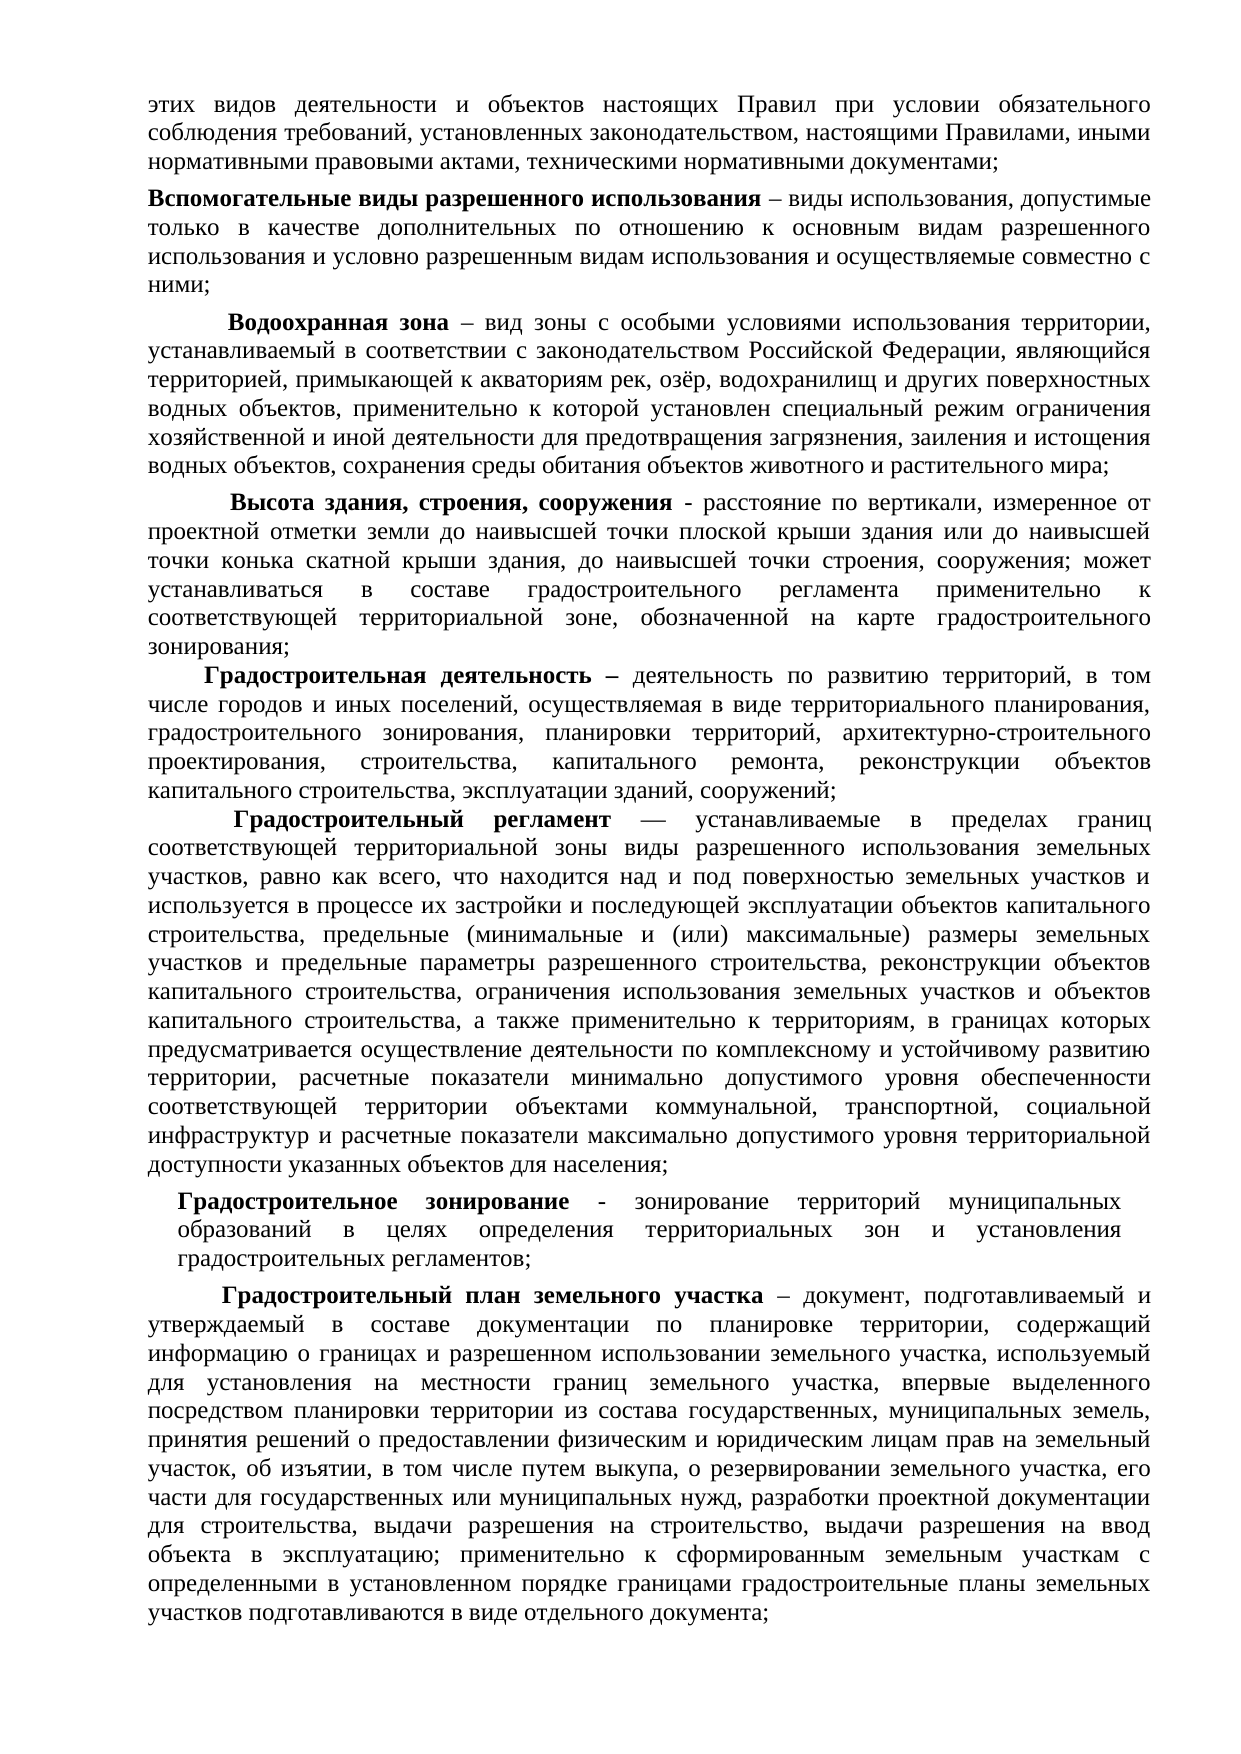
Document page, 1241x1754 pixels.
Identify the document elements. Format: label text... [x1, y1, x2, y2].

text Градостроительный регламент — устанавливаемые в пределах границ соответствующей территориальной зоны виды разрешенного использования земельных участков, равно как всего, что находится над и под поверхностью земельных участков и используется в процессе их застройки и последующей эксплуатации объектов капитального строительства, предельные (минимальные и (или) максимальные) размеры земельных участков и предельные параметры разрешенного строительства, реконструкции объектов капитального строительства, ограничения использования земельных участков и объектов капитального строительства, а также применительно к территориям, в границах которых предусматривается осуществление деятельности по комплексному и устойчивому развитию территории, расчетные показатели минимально допустимого уровня обеспеченности соответствующей территории объектами коммунальной, транспортной, социальной инфраструктур и расчетные показатели максимально допустимого уровня территориальной доступности указанных объектов для населения; [148, 804, 1152, 1177]
text Вспомогательные виды разрешенного использования – виды использования, допустимые только в качестве дополнительных по отношению к основным видам разрешенного использования и условно разрешенным видам использования и осуществляемые совместно с ними; [148, 183, 1152, 298]
text Градостроительный план земельного участка – документ, подготавливаемый и утверждаемый в составе документации по планировке территории, содержащий информацию о границах и разрешенном использовании земельного участка, используемый для установления на местности границ земельного участка, впервые выделенного посредством планировки территории из состава государственных, муниципальных земель, принятия решений о предоставлении физическим и юридическим лицам прав на земельный участок, об изъятии, в том числе путем выкупа, о резервировании земельного участка, его части для государственных или муниципальных нужд, разработки проектной документации для строительства, выдачи разрешения на строительство, выдачи разрешения на ввод объекта в эксплуатацию; применительно к сформированным земельным участкам с определенными в установленном порядке границами градостроительные планы земельных участков подготавливаются в виде отдельного документа; [148, 1280, 1152, 1625]
text Водоохранная зона – вид зоны с особыми условиями использования территории, устанавливаемый в соответствии с законодательством Российской Федерации, являющийся территорией, примыкающей к акваториям рек, озёр, водохранилищ и других поверхностных водных объектов, применительно к которой установлен специальный режим ограничения хозяйственной и иной деятельности для предотвращения загрязнения, заиления и истощения водных объектов, сохранения среды обитания объектов животного и растительного мира; [148, 307, 1152, 479]
text Градостроительная деятельность – деятельность по развитию территорий, в том числе городов и иных поселений, осуществляемая в виде территориального планирования, градостроительного зонирования, планировки территорий, архитектурно-строительного проектирования, строительства, капитального ремонта, реконструкции объектов капитального строительства, эксплуатации зданий, сооружений; [148, 660, 1152, 804]
text Высота здания, строения, сооружения - расстояние по вертикали, измеренное от проектной отметки земли до наивысшей точки плоской крыши здания или до наивысшей точки конька скатной крыши здания, до наивысшей точки строения, сооружения; может устанавливаться в составе градостроительного регламента применительно к соответствующей территориальной зоне, обозначенной на карте градостроительного зонирования; [148, 487, 1152, 660]
text Градостроительное зонирование - зонирование территорий муниципальных образований в целях определения территориальных зон и установления градостроительных регламентов; [177, 1186, 1122, 1272]
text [148, 89, 1152, 175]
